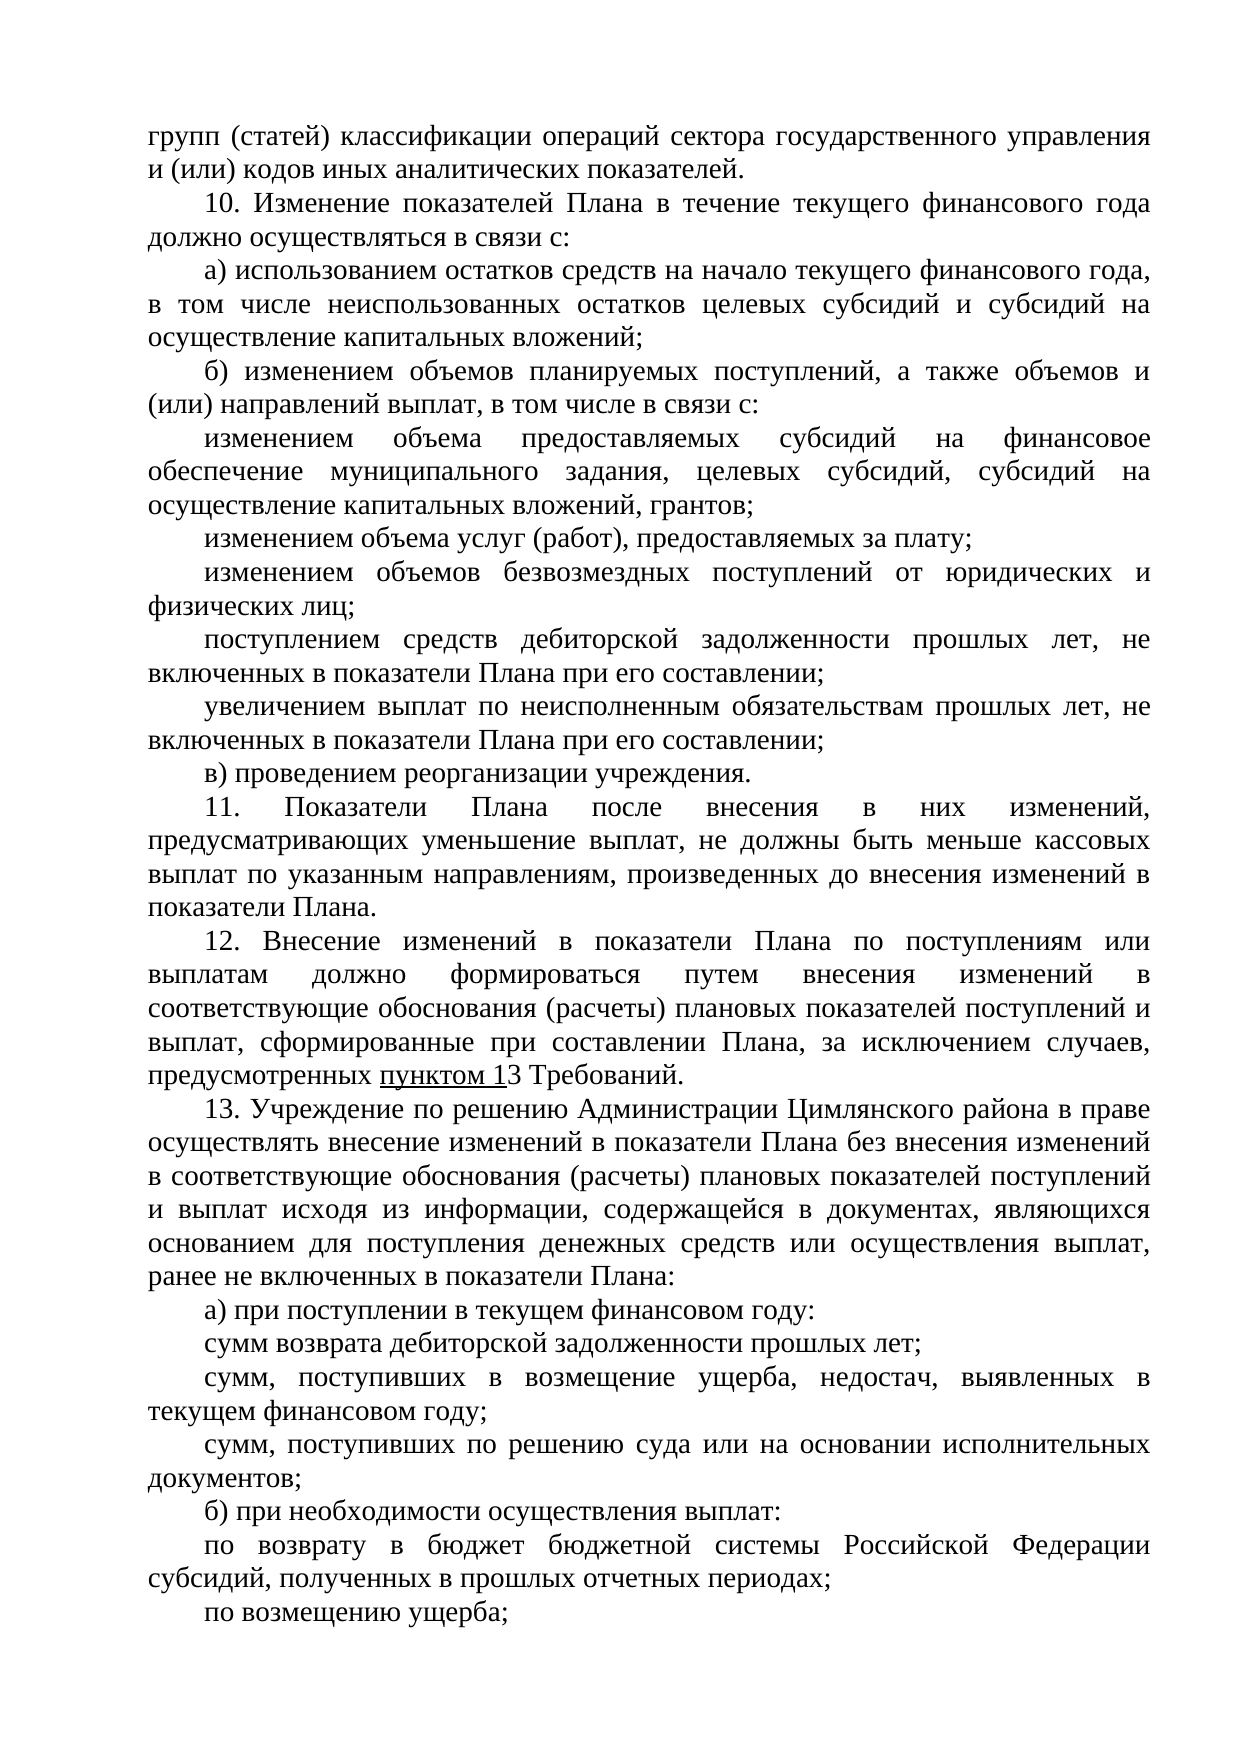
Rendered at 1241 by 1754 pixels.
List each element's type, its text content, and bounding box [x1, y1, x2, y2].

text по возврату в бюджет бюджетной системы Российской Федерации субсидий, полученных в прошлых отчетных периодах; [148, 1527, 1152, 1594]
text изменением объемов безвозмездных поступлений от юридических и физических лиц; [148, 554, 1152, 621]
text сумм, поступивших по решению суда или на основании исполнительных документов; [148, 1426, 1152, 1493]
text 12. Внесение изменений в показатели Плана по поступлениям или выплатам должно формироваться путем внесения изменений в соответствующие обоснования (расчеты) плановых показателей поступлений и выплат, сформированные при составлении Плана, за исключением случаев, предусмотренных пунктом 13 Требований. [148, 923, 1152, 1091]
text по возмещению ущерба; [148, 1594, 1152, 1627]
text изменением объема услуг (работ), предоставляемых за плату; [148, 521, 1152, 554]
text 13. Учреждение по решению Администрации Цимлянского района в праве осуществлять внесение изменений в показатели Плана без внесения изменений в соответствующие обоснования (расчеты) плановых показателей поступлений и выплат исходя из информации, содержащейся в документах, являющихся основанием для поступления денежных средств или осуществления выплат, ранее не включенных в показатели Плана: [148, 1091, 1152, 1292]
text сумм, поступивших в возмещение ущерба, недостач, выявленных в текущем финансовом году; [148, 1359, 1152, 1426]
text а) при поступлении в текущем финансовом году: [148, 1292, 1152, 1326]
text а) использованием остатков средств на начало текущего финансового года, в том числе неиспользованных остатков целевых субсидий и субсидий на осуществление капитальных вложений; [148, 252, 1152, 353]
text сумм возврата дебиторской задолженности прошлых лет; [148, 1326, 1152, 1359]
text 11. Показатели Плана после внесения в них изменений, предусматривающих уменьшение выплат, не должны быть меньше кассовых выплат по указанным направлениям, произведенных до внесения изменений в показатели Плана. [148, 789, 1152, 923]
text поступлением средств дебиторской задолженности прошлых лет, не включенных в показатели Плана при его составлении; [148, 621, 1152, 688]
text изменением объема предоставляемых субсидий на финансовое обеспечение муниципального задания, целевых субсидий, субсидий на осуществление капитальных вложений, грантов; [148, 420, 1152, 521]
text 10. Изменение показателей Плана в течение текущего финансового года должно осуществляться в связи с: [148, 185, 1152, 252]
text увеличением выплат по неисполненным обязательствам прошлых лет, не включенных в показатели Плана при его составлении; [148, 688, 1152, 755]
text б) при необходимости осуществления выплат: [148, 1493, 1152, 1527]
text б) изменением объемов планируемых поступлений, а также объемов и (или) направлений выплат, в том числе в связи с: [148, 353, 1152, 420]
text в) проведением реорганизации учреждения. [148, 755, 1152, 789]
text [148, 118, 1152, 185]
